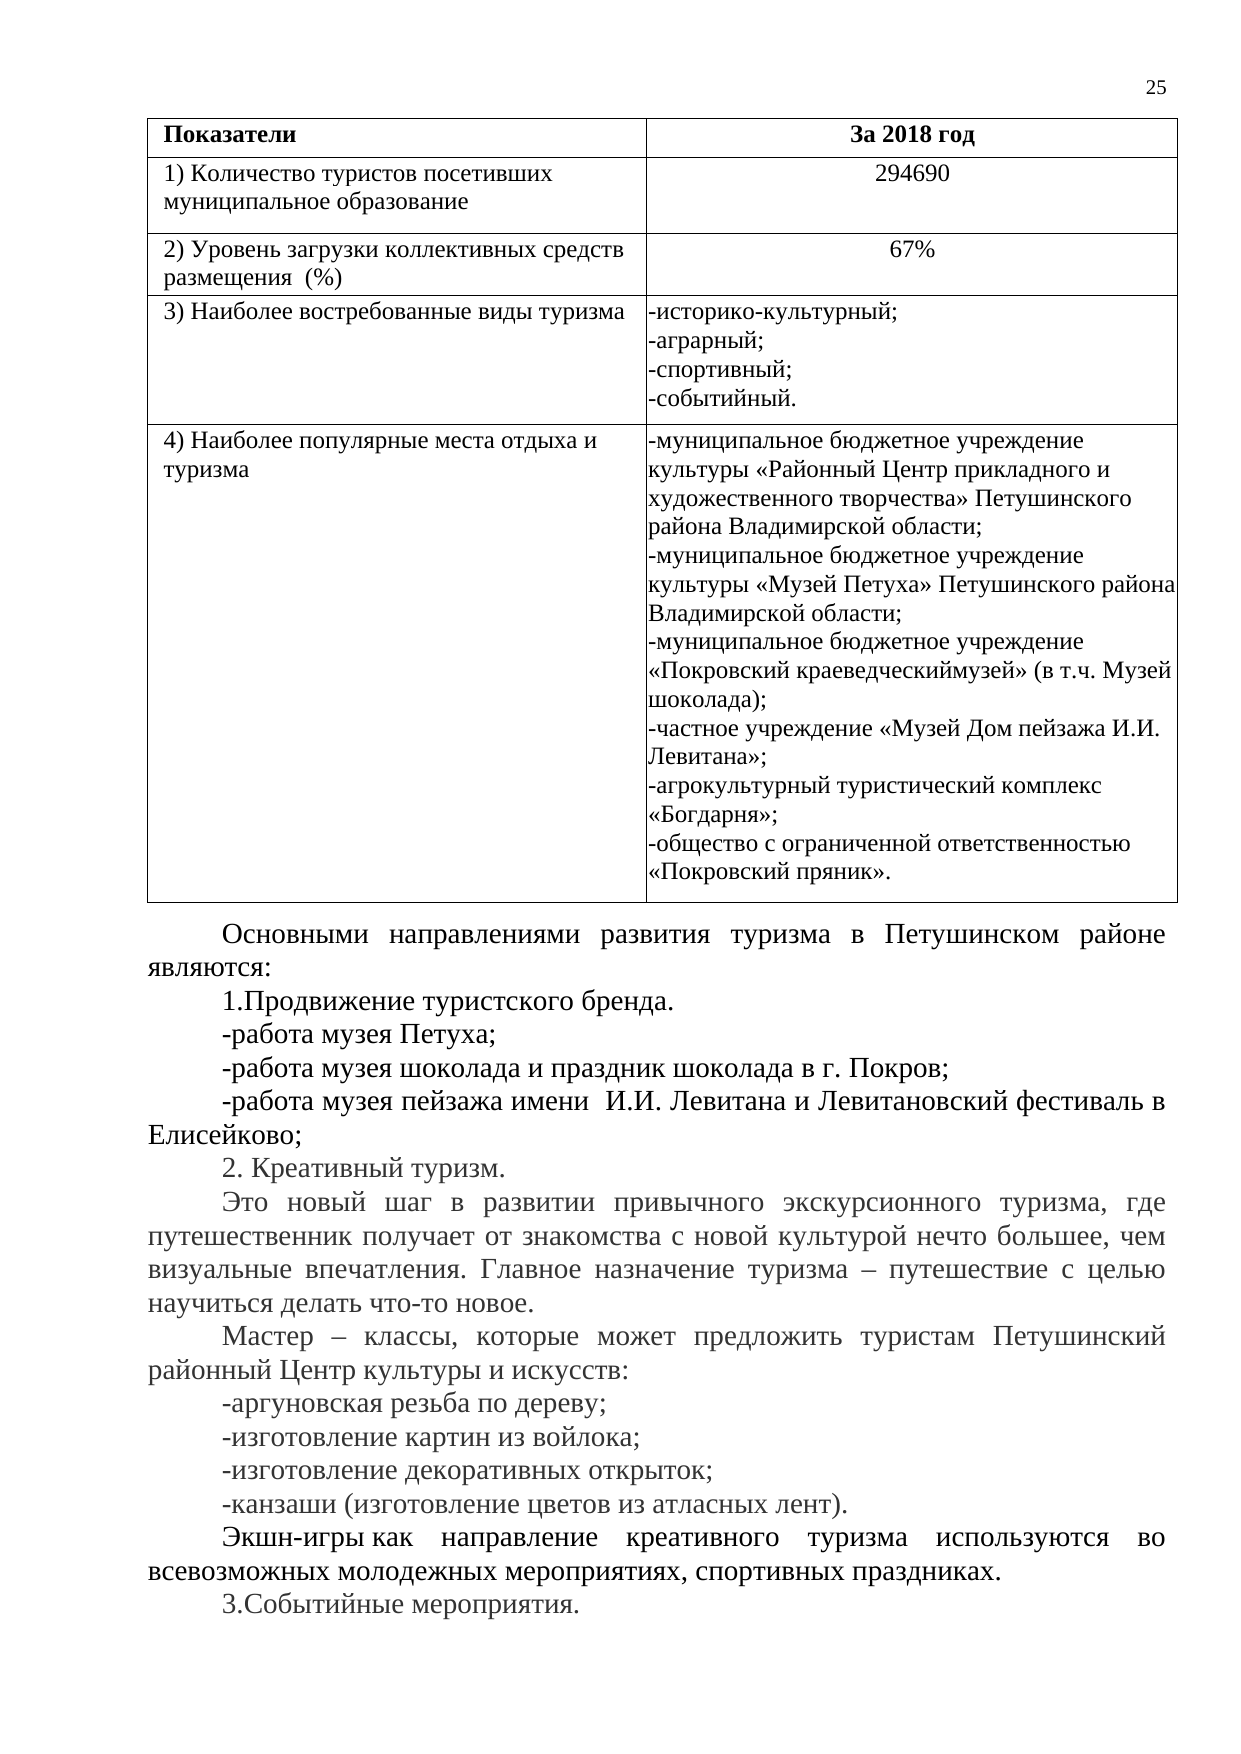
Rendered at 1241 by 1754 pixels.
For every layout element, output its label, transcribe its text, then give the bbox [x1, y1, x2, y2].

text -работа музея шоколада и праздник шоколада в г. Покров; [148, 1050, 1167, 1083]
text 3.Событийные мероприятия. [148, 1587, 1167, 1620]
text Это новый шаг в развитии привычного экскурсионного туризма, где путешественник получает от знакомства с новой культурой нечто большее, чем визуальные впечатления. Главное назначение туризма – путешествие с целью научиться делать что-то новое. [148, 1184, 1167, 1318]
text 2. Креативный туризм. [148, 1151, 1167, 1184]
text -работа музея Петуха; [148, 1016, 1167, 1050]
text -изготовление декоративных открыток; [148, 1452, 1167, 1486]
text Основными направлениями развития туризма в Петушинском районе являются: [148, 916, 1167, 983]
table_cell 2) Уровень загрузки коллективных средств размещения (%) [148, 234, 646, 295]
table_header Показатели [148, 119, 646, 157]
table_header За 2018 год [647, 119, 1177, 157]
table_cell 4) Наиболее популярные места отдыха и туризма [148, 425, 646, 902]
text Экшн-игры как направление креативного туризма используются во всевозможных молодежных мероприятиях, спортивных праздниках. [148, 1519, 1167, 1587]
text -аргуновская резьба по дереву; [148, 1385, 1167, 1419]
text -канзаши (изготовление цветов из атласных лент). [148, 1486, 1167, 1519]
text -работа музея пейзажа имени И.И. Левитана и Левитановский фестиваль в Елисейково; [148, 1083, 1167, 1151]
table_cell 3) Наиболее востребованные виды туризма [148, 296, 646, 424]
table_cell 294690 [647, 158, 1177, 233]
text Мастер – классы, которые может предложить туристам Петушинский районный Центр культуры и искусств: [148, 1318, 1167, 1385]
text -изготовление картин из войлока; [148, 1419, 1167, 1452]
table_cell -муниципальное бюджетное учреждение культуры «Районный Центр прикладного и художественного творчества» Петушинского района Владимирской области; -муниципальное бюджетное учреждение культуры «Музей Петуха» Петушинского района Владимирской области; -муниципальное бюджетное учреждение «Покровский краеведческиймузей» (в т.ч. Музей шоколада); -частное учреждение «Музей Дом пейзажа И.И. Левитана»; -агрокультурный туристический комплекс «Богдарня»; -общество с ограниченной ответственностью «Покровский пряник». [647, 425, 1177, 902]
table_cell 67% [647, 234, 1177, 295]
table_cell -историко-культурный; -аграрный; -спортивный; -событийный. [647, 296, 1177, 424]
text 1.Продвижение туристского бренда. [148, 983, 1167, 1016]
table_cell 1) Количество туристов посетивших муниципальное образование [148, 158, 646, 233]
